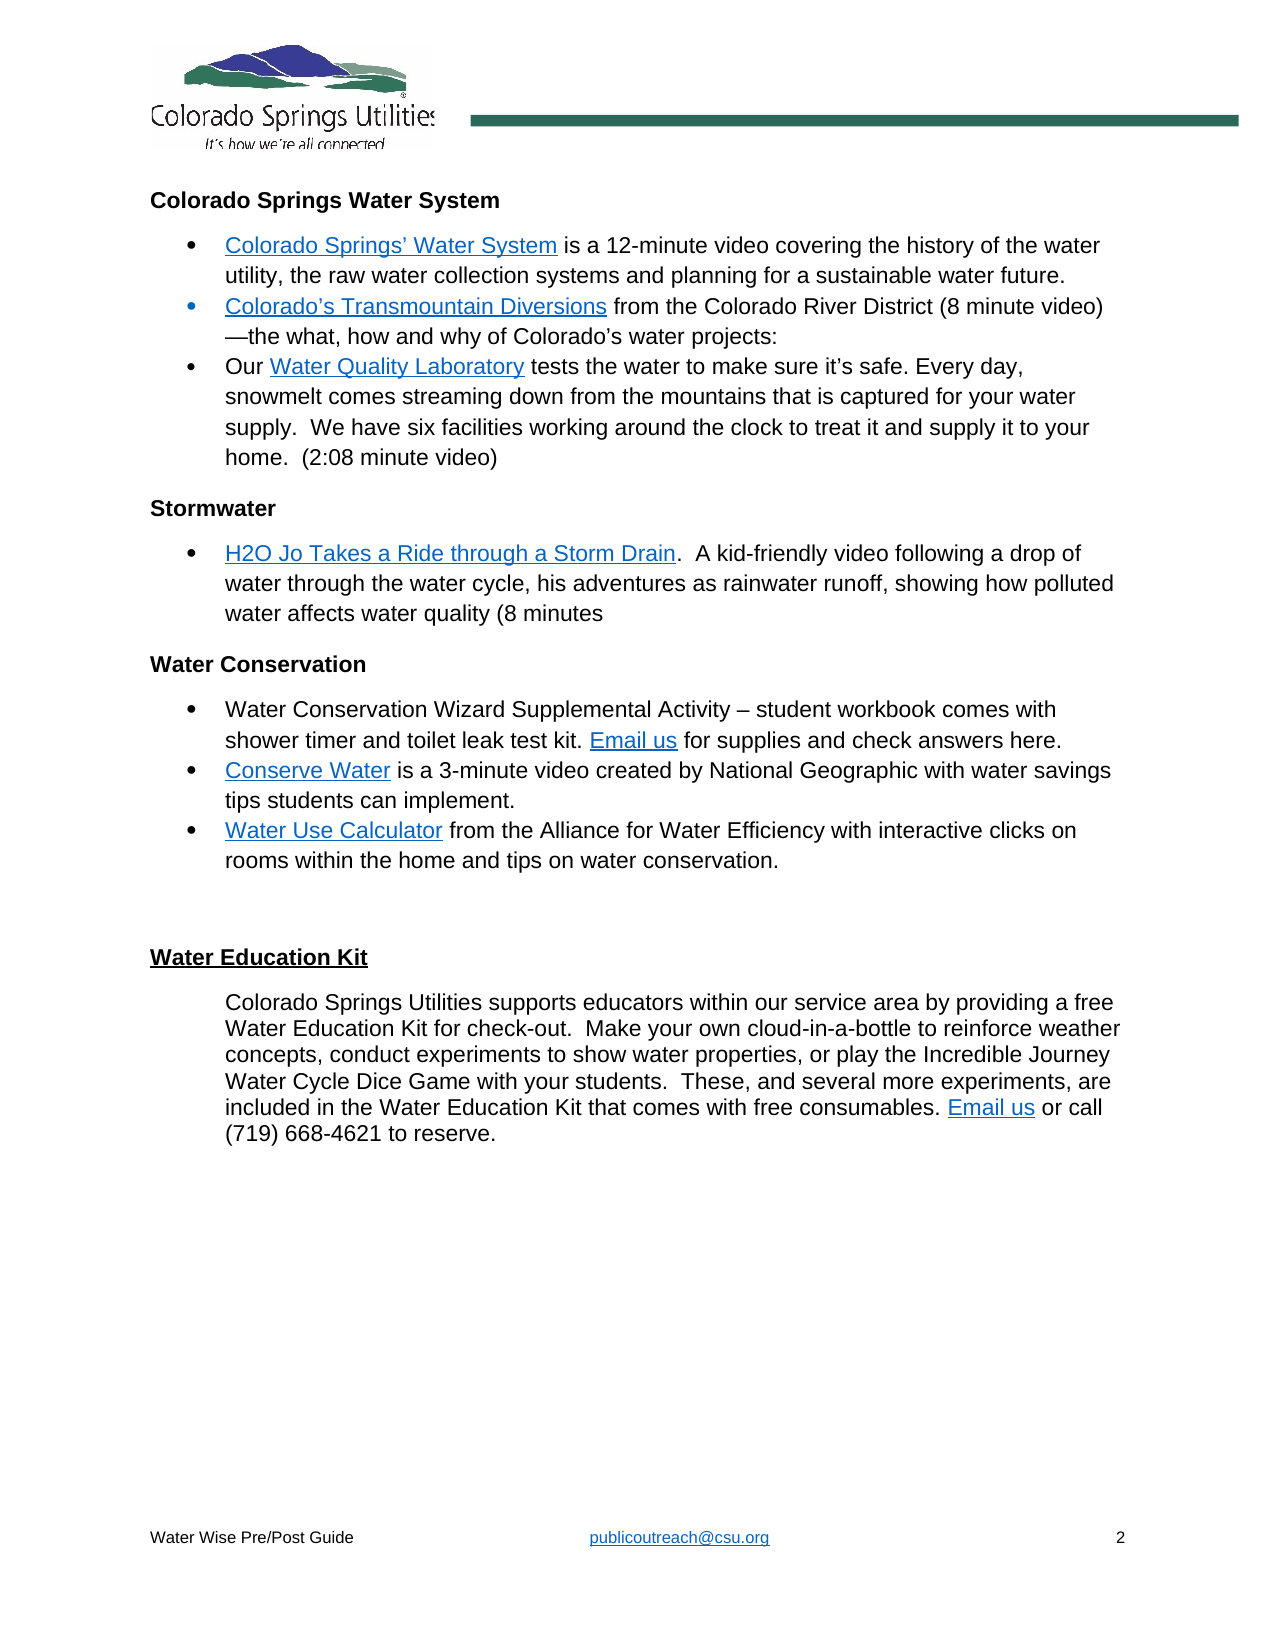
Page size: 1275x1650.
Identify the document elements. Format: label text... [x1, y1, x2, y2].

text Water Conservation [150, 651, 1125, 678]
list Colorado’s Transmountain Diversions from the Colorado River District (8 minute video)—the what, how and why of Colorado’s water projects: [187, 293, 1125, 349]
text Water Education Kit [150, 943, 1125, 970]
list Water Conservation Wizard Supplemental Activity – student workbook comes with shower timer and toilet leak test kit. Email us for supplies and check answers here. [187, 696, 1125, 753]
list Conserve Water is a 3-minute video created by National Geographic with water savings tips students can implement. [187, 757, 1125, 813]
text Colorado Springs Utilities supports educators within our service area by providing a free Water Education Kit for check-out. Make your own cloud-in-a-bottle to reinforce weather concepts, conduct experiments to show water properties, or play the Incredible Journey Water Cycle Dice Game with your students. These, and several more experiments, are included in the Water Education Kit that comes with free consumables. Email us or call (719) 668-4621 to reserve. [225, 989, 1125, 1147]
list Our Water Quality Laboratory tests the water to make sure it’s safe. Every day, snowmelt comes streaming down from the mountains that is captured for your water supply. We have six facilities working around the clock to treat it and supply it to your home. (2:08 minute video) [187, 353, 1125, 470]
list Colorado Springs’ Water System is a 12-minute video covering the history of the water utility, the raw water collection systems and planning for a sustainable water future. [187, 232, 1125, 289]
list Water Use Calculator from the Alliance for Water Efficiency with interactive clicks on rooms within the home and tips on water conservation. [187, 817, 1125, 874]
picture [150, 45, 434, 148]
list H2O Jo Takes a Ride through a Storm Drain. A kid-friendly video following a drop of water through the water cycle, his adventures as rainwater runoff, showing how polluted water affects water quality (8 minutes [187, 540, 1125, 627]
text Stormwater [150, 495, 1125, 521]
text Colorado Springs Water System [150, 187, 1125, 213]
